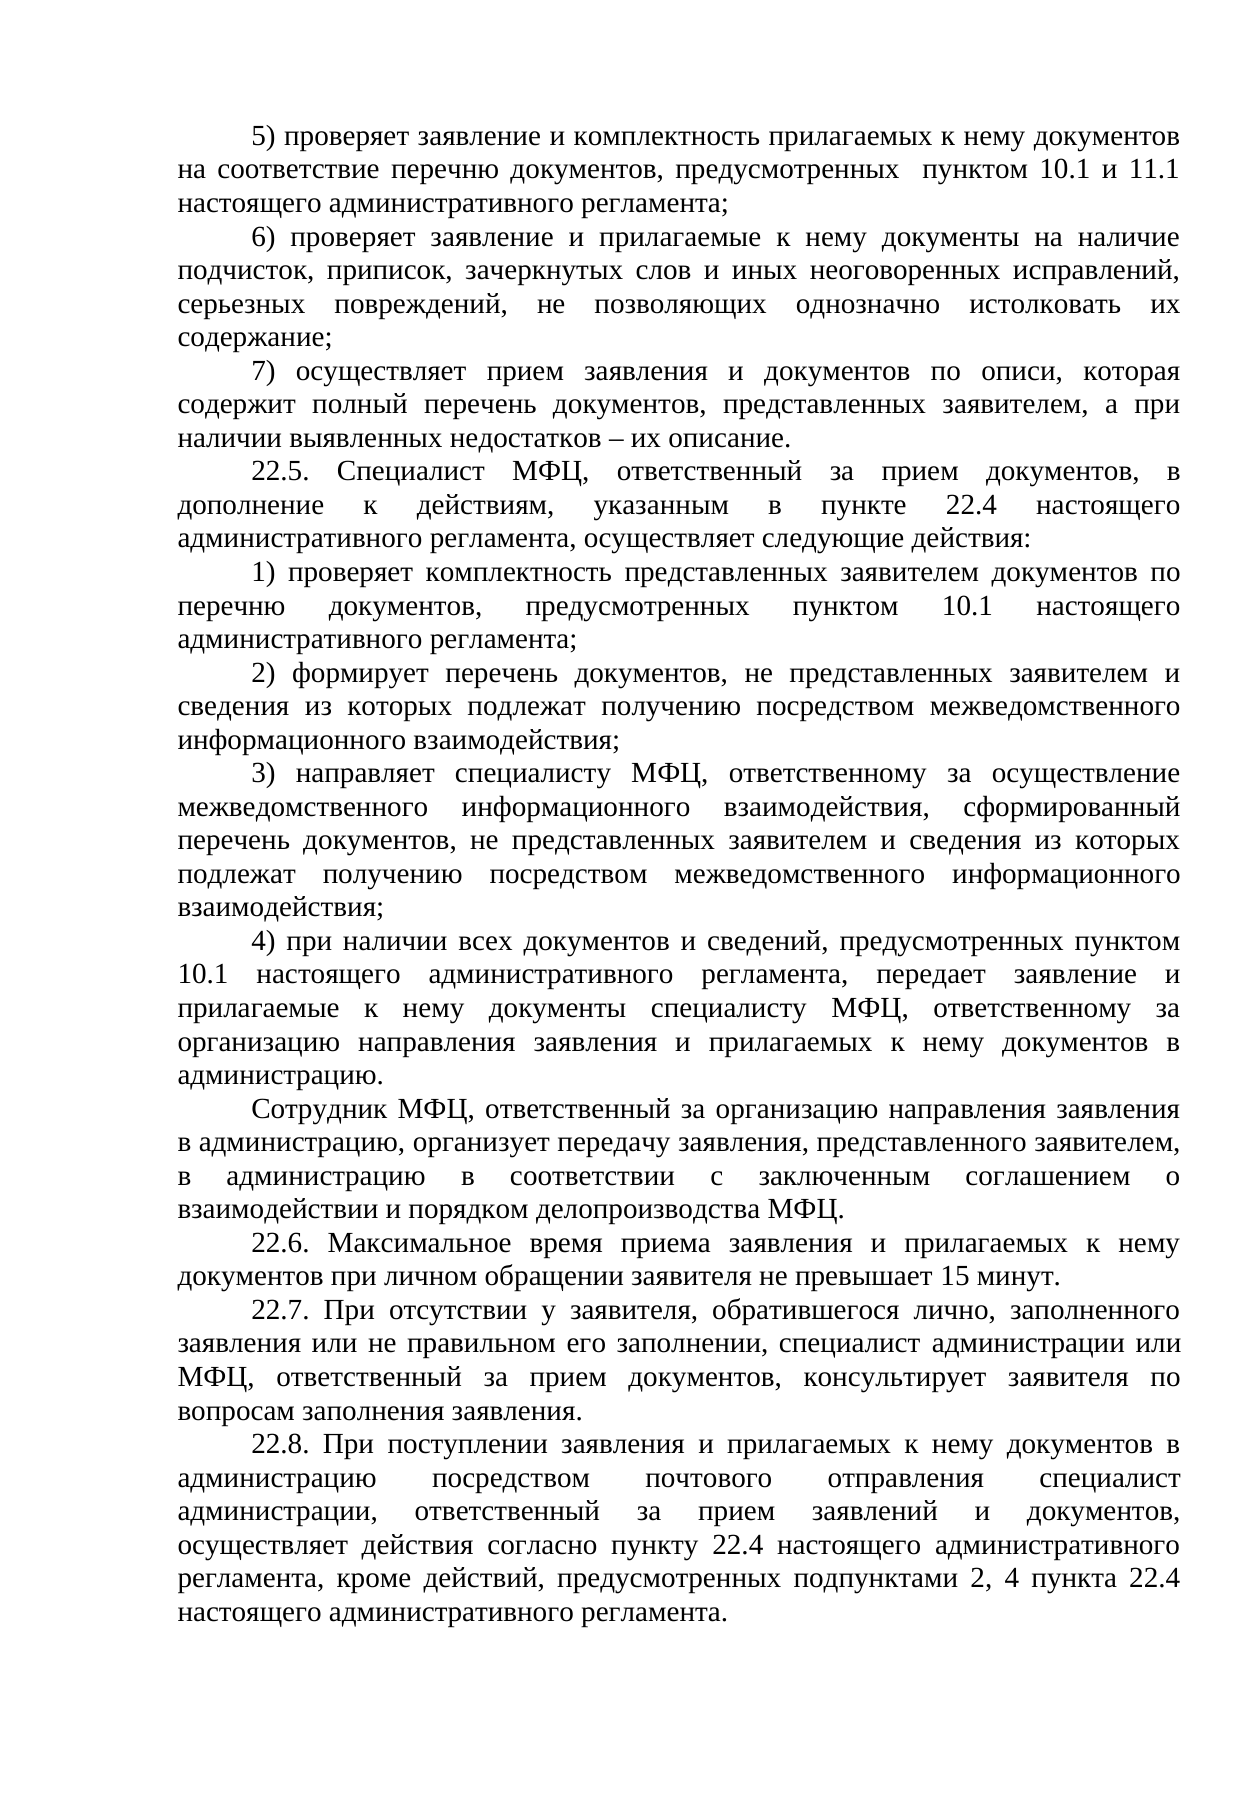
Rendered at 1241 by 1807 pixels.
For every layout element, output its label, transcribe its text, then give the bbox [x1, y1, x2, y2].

text 22.6. Максимальное время приема заявления и прилагаемых к нему документов при личном обращении заявителя не превышает 15 минут. [177, 1225, 1181, 1292]
text 5) проверяет заявление и комплектность прилагаемых к нему документов на соответствие перечню документов, предусмотренных пунктом 10.1 и 11.1 настоящего административного регламента; [177, 118, 1181, 219]
text 4) при наличии всех документов и сведений, предусмотренных пунктом 10.1 настоящего административного регламента, передает заявление и прилагаемые к нему документы специалисту МФЦ, ответственному за организацию направления заявления и прилагаемых к нему документов в администрацию. [177, 923, 1181, 1091]
text Сотрудник МФЦ, ответственный за организацию направления заявления в администрацию, организует передачу заявления, представленного заявителем, в администрацию в соответствии с заключенным соглашением о взаимодействии и порядком делопроизводства МФЦ. [177, 1091, 1181, 1225]
text 6) проверяет заявление и прилагаемые к нему документы на наличие подчисток, приписок, зачеркнутых слов и иных неоговоренных исправлений, серьезных повреждений, не позволяющих однозначно истолковать их содержание; [177, 219, 1181, 353]
text 22.5. Специалист МФЦ, ответственный за прием документов, в дополнение к действиям, указанным в пункте 22.4 настоящего административного регламента, осуществляет следующие действия: [177, 453, 1181, 554]
text 22.7. При отсутствии у заявителя, обратившегося лично, заполненного заявления или не правильном его заполнении, специалист администрации или МФЦ, ответственный за прием документов, консультирует заявителя по вопросам заполнения заявления. [177, 1292, 1181, 1426]
text 3) направляет специалисту МФЦ, ответственному за осуществление межведомственного информационного взаимодействия, сформированный перечень документов, не представленных заявителем и сведения из которых подлежат получению посредством межведомственного информационного взаимодействия; [177, 755, 1181, 923]
text 22.8. При поступлении заявления и прилагаемых к нему документов в администрацию посредством почтового отправления специалист администрации, ответственный за прием заявлений и документов, осуществляет действия согласно пункту 22.4 настоящего административного регламента, кроме действий, предусмотренных подпунктами 2, 4 пункта 22.4 настоящего административного регламента. [177, 1426, 1181, 1627]
text 2) формирует перечень документов, не представленных заявителем и сведения из которых подлежат получению посредством межведомственного информационного взаимодействия; [177, 655, 1181, 755]
text 1) проверяет комплектность представленных заявителем документов по перечню документов, предусмотренных пунктом 10.1 настоящего административного регламента; [177, 554, 1181, 655]
text 7) осуществляет прием заявления и документов по описи, которая содержит полный перечень документов, представленных заявителем, а при наличии выявленных недостатков – их описание. [177, 353, 1181, 453]
